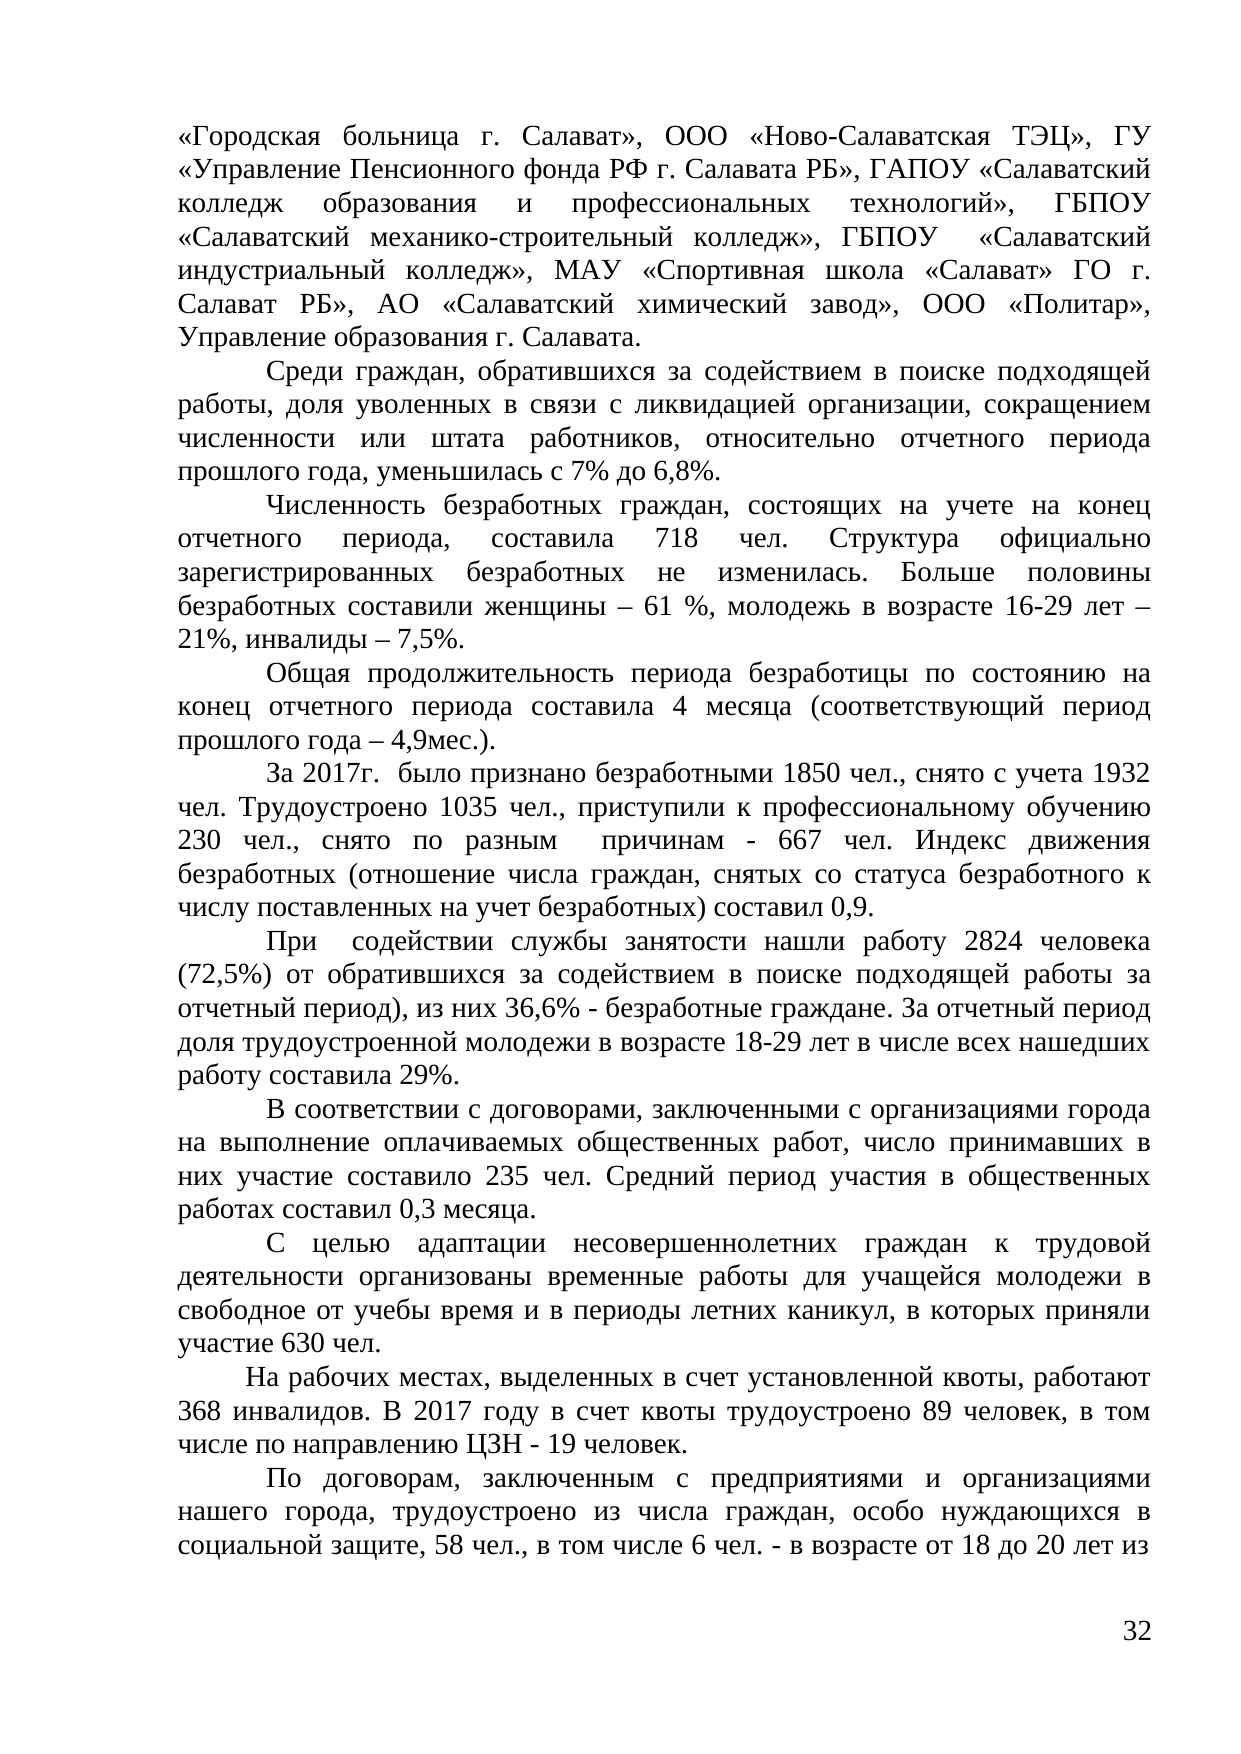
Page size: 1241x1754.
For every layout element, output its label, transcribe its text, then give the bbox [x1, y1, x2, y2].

text При содействии службы занятости нашли работу 2824 человека (72,5%) от обратившихся за содействием в поиске подходящей работы за отчетный период), из них 36,6% - безработные граждане. За отчетный период доля трудоустроенной молодежи в возрасте 18-29 лет в числе всех нашедших работу составила 29%. [177, 923, 1152, 1091]
text Численность безработных граждан, состоящих на учете на конец отчетного периода, составила 718 чел. Структура официально зарегистрированных безработных не изменилась. Больше половины безработных составили женщины – 61 %, молодежь в возрасте 16-29 лет – 21%, инвалиды – 7,5%. [177, 487, 1152, 655]
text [177, 1460, 1152, 1560]
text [177, 118, 1152, 353]
text С целью адаптации несовершеннолетних граждан к трудовой деятельности организованы временные работы для учащейся молодежи в свободное от учебы время и в периоды летних каникул, в которых приняли участие 630 чел. [177, 1225, 1152, 1359]
text Общая продолжительность периода безработицы по состоянию на конец отчетного периода составила 4 месяца (соответствующий период прошлого года – 4,9мес.). [177, 655, 1152, 755]
text На рабочих местах, выделенных в счет установленной квоты, работают 368 инвалидов. В 2017 году в счет квоты трудоустроено 89 человек, в том числе по направлению ЦЗН - 19 человек. [177, 1359, 1152, 1460]
text За 2017г. было признано безработными 1850 чел., снято с учета 1932 чел. Трудоустроено 1035 чел., приступили к профессиональному обучению 230 чел., снято по разным причинам - 667 чел. Индекс движения безработных (отношение числа граждан, снятых со статуса безработного к числу поставленных на учет безработных) составил 0,9. [177, 755, 1152, 923]
text В соответствии с договорами, заключенными с организациями города на выполнение оплачиваемых общественных работ, число принимавших в них участие составило 235 чел. Средний период участия в общественных работах составил 0,3 месяца. [177, 1091, 1152, 1225]
text Среди граждан, обратившихся за содействием в поиске подходящей работы, доля уволенных в связи с ликвидацией организации, сокращением численности или штата работников, относительно отчетного периода прошлого года, уменьшилась с 7% до 6,8%. [177, 353, 1152, 487]
